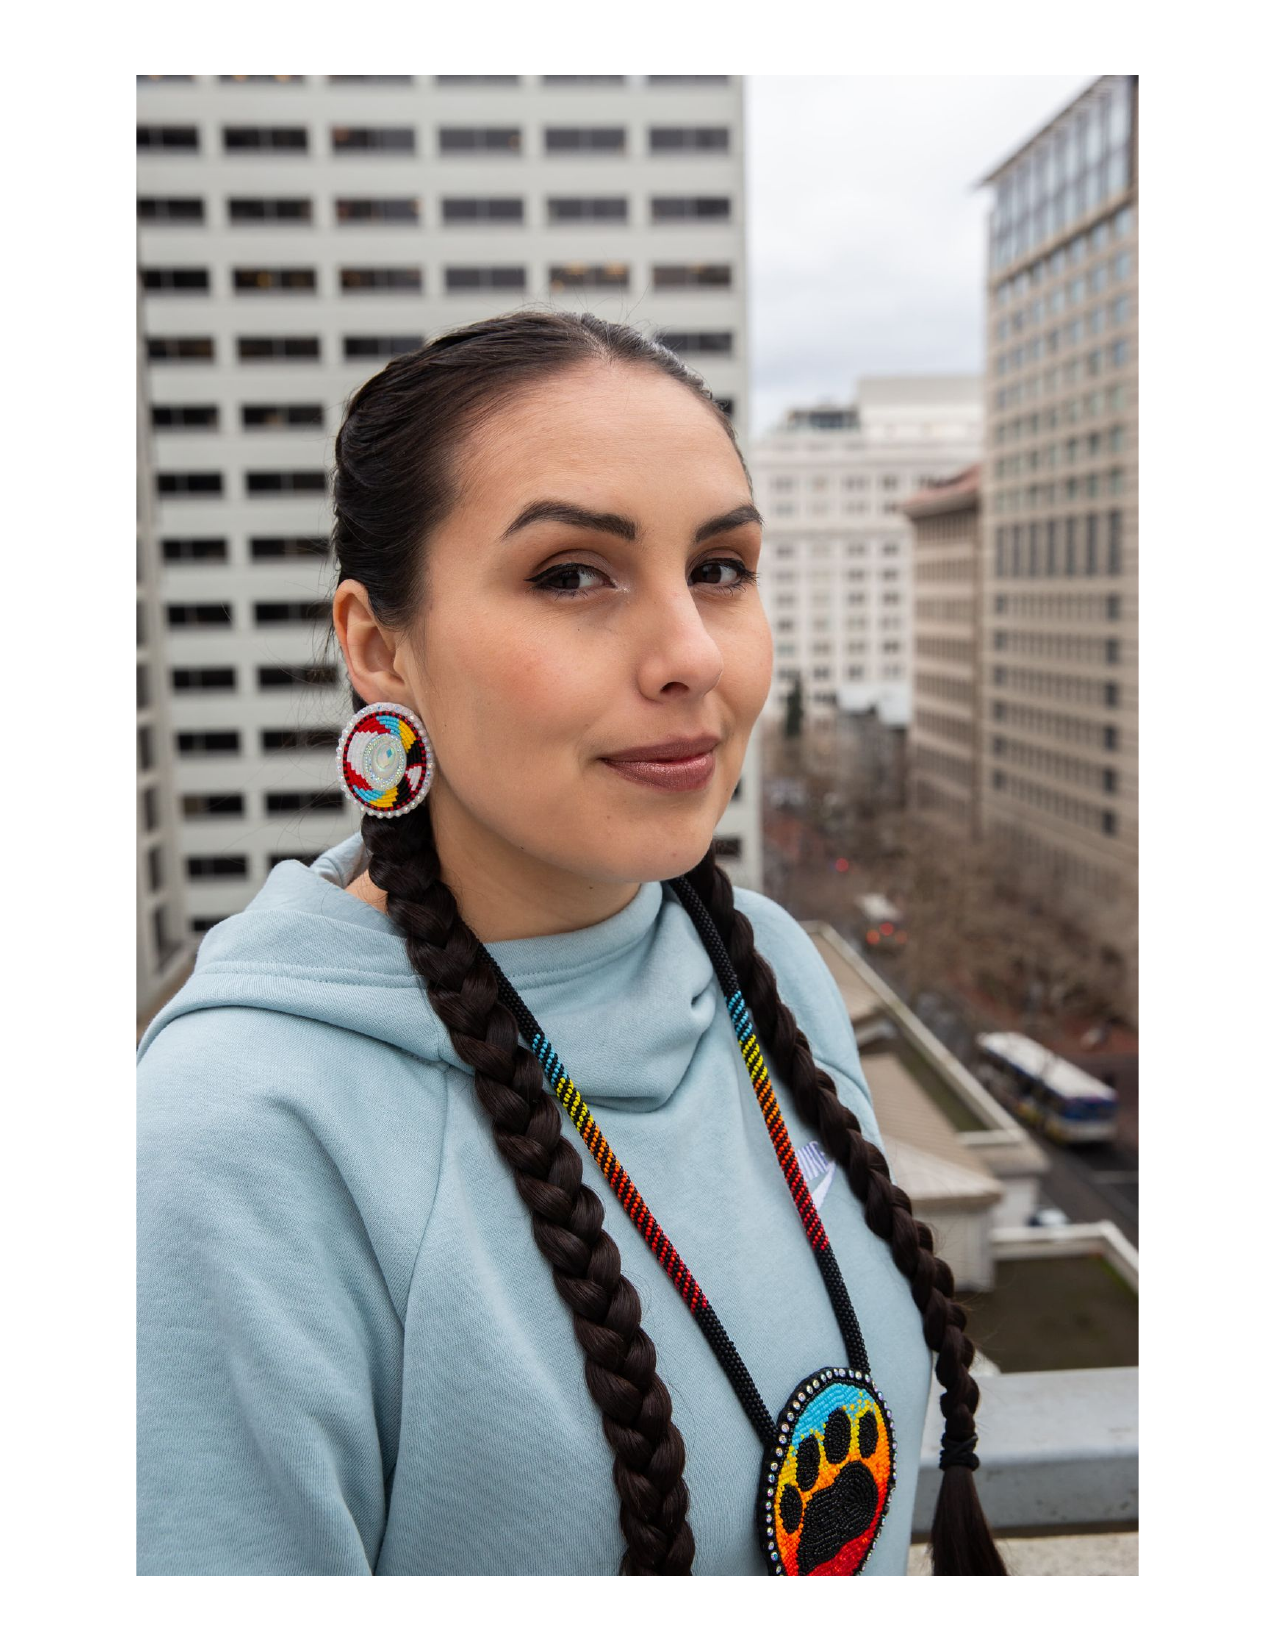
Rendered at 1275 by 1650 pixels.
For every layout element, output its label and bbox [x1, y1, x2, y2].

picture [136, 75, 1139, 1576]
